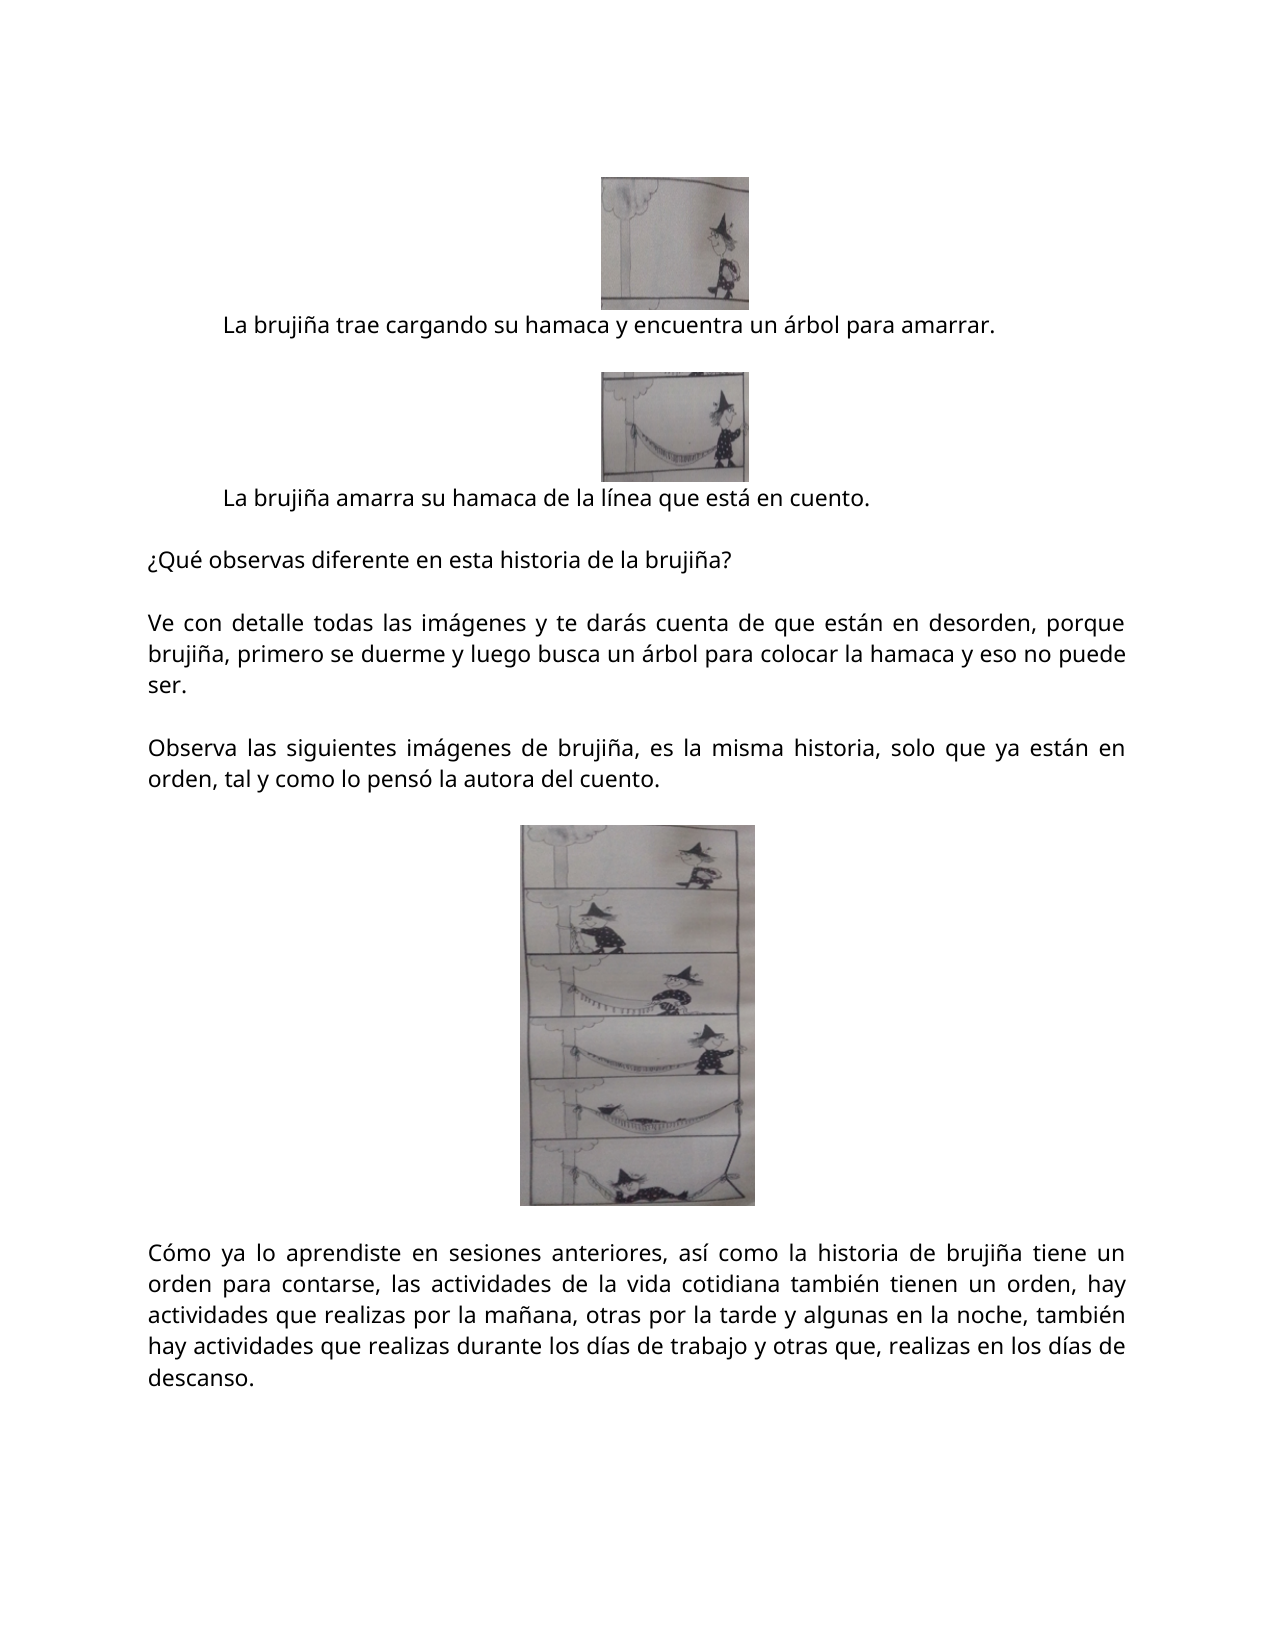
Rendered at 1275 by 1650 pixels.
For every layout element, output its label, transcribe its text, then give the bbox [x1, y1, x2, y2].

picture [520, 825, 755, 1206]
picture [601, 372, 749, 482]
list Cómo ya lo aprendiste en sesiones anteriores, así como la historia de brujiña tiene un orden para contarse, las actividades de la vida cotidiana también tienen un orden, hay actividades que realizas por la mañana, otras por la tarde y algunas en la noche, también hay actividades que realizas durante los días de trabajo y otras que, realizas en los días de descanso. [148, 1237, 1127, 1393]
text La brujiña trae cargando su hamaca y encuentra un árbol para amarrar. [223, 309, 1127, 341]
text Ve con detalle todas las imágenes y te darás cuenta de que están en desorden, porque brujiña, primero se duerme y luego busca un árbol para colocar la hamaca y eso no puede ser. [148, 606, 1127, 700]
text La brujiña amarra su hamaca de la línea que está en cuento. [223, 481, 1127, 513]
picture [601, 177, 749, 310]
text Observa las siguientes imágenes de brujiña, es la misma historia, solo que ya están en orden, tal y como lo pensó la autora del cuento. [148, 731, 1127, 794]
text ¿Qué observas diferente en esta historia de la brujiña? [148, 544, 1127, 575]
